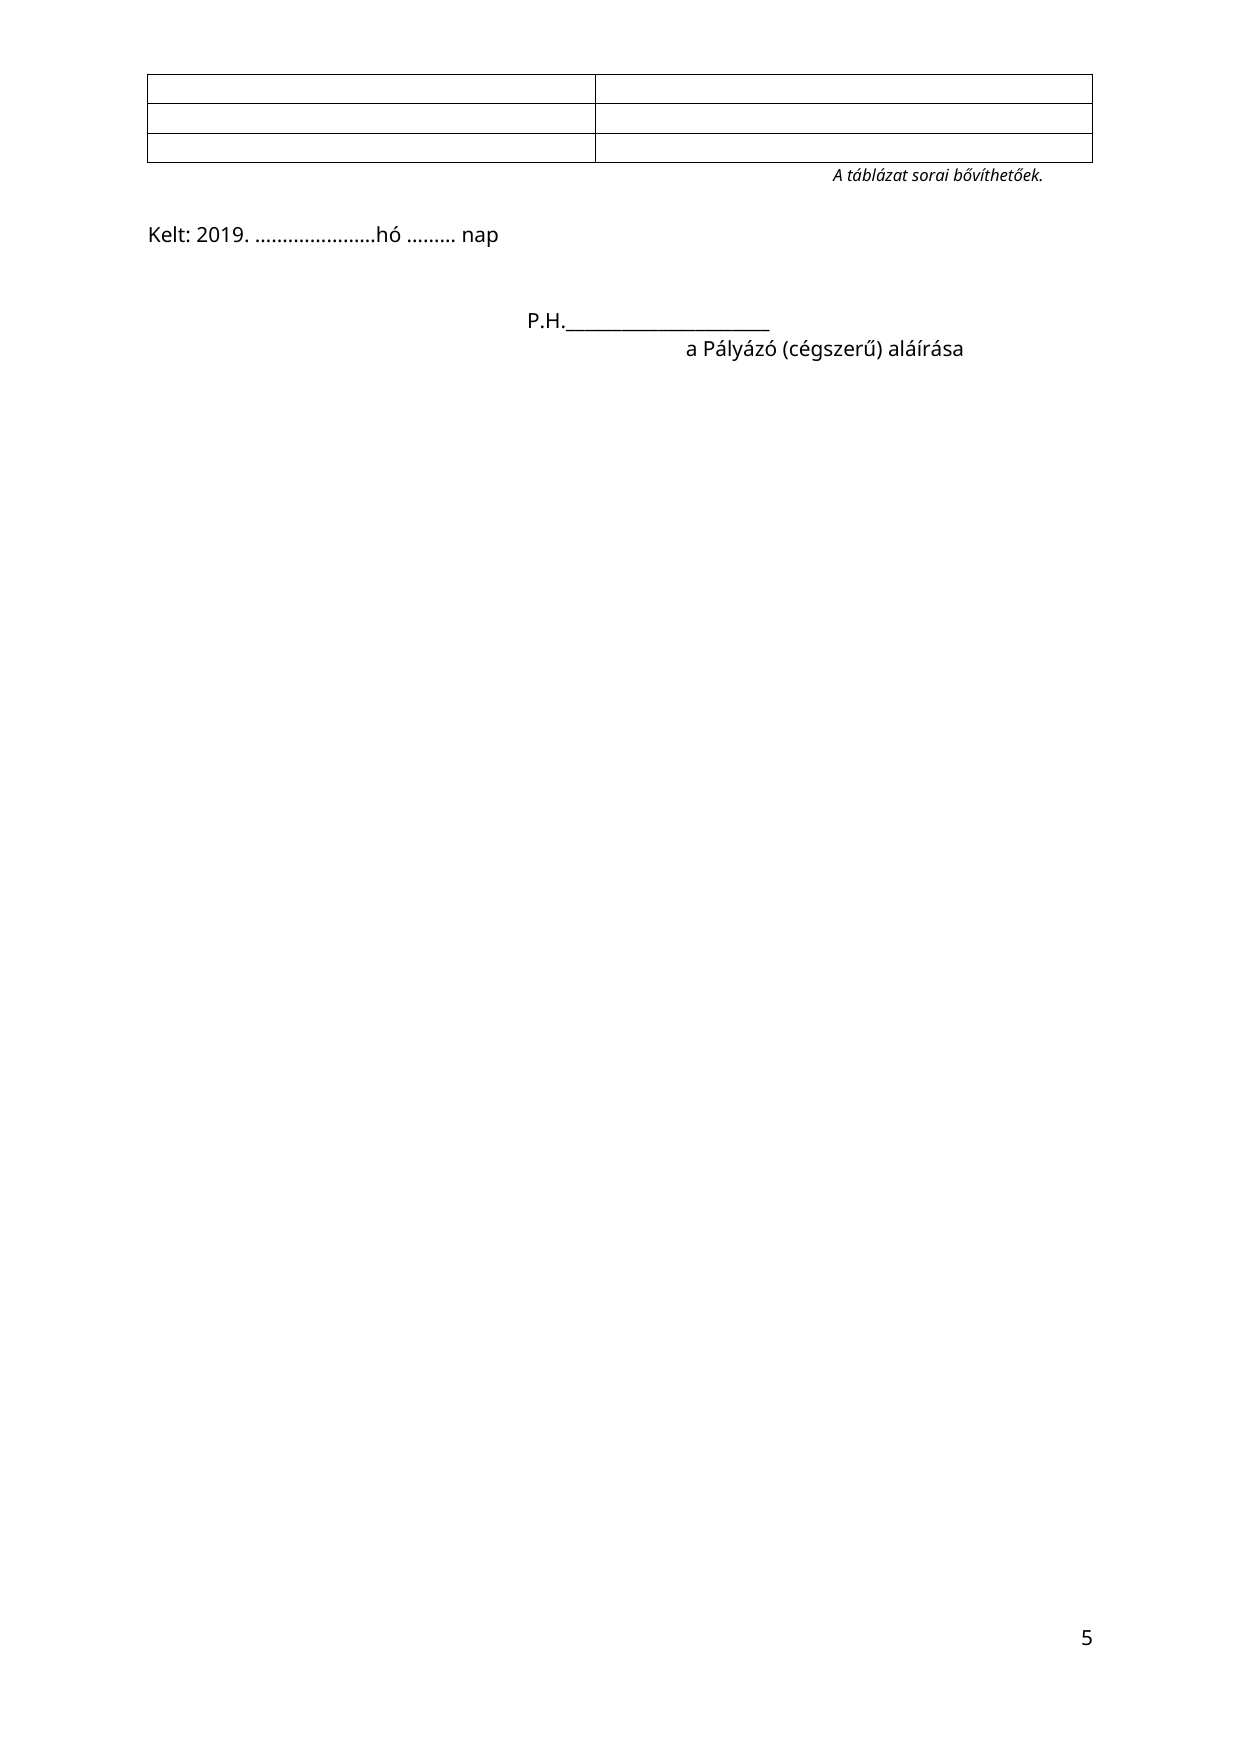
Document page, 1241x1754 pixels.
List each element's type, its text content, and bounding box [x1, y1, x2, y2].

table_cell [596, 75, 1092, 103]
text P.H.______________________ [148, 306, 1093, 334]
table_cell [596, 104, 1092, 133]
table_cell [148, 104, 595, 133]
text A táblázat sorai bővíthetőek. [221, 163, 1093, 186]
table_cell [596, 134, 1092, 162]
table_cell [148, 75, 595, 103]
text a Pályázó (cégszerű) aláírása [664, 334, 1093, 363]
text Kelt: 2019. ….………………hó ……… nap [148, 220, 1093, 248]
table_cell [148, 134, 595, 162]
